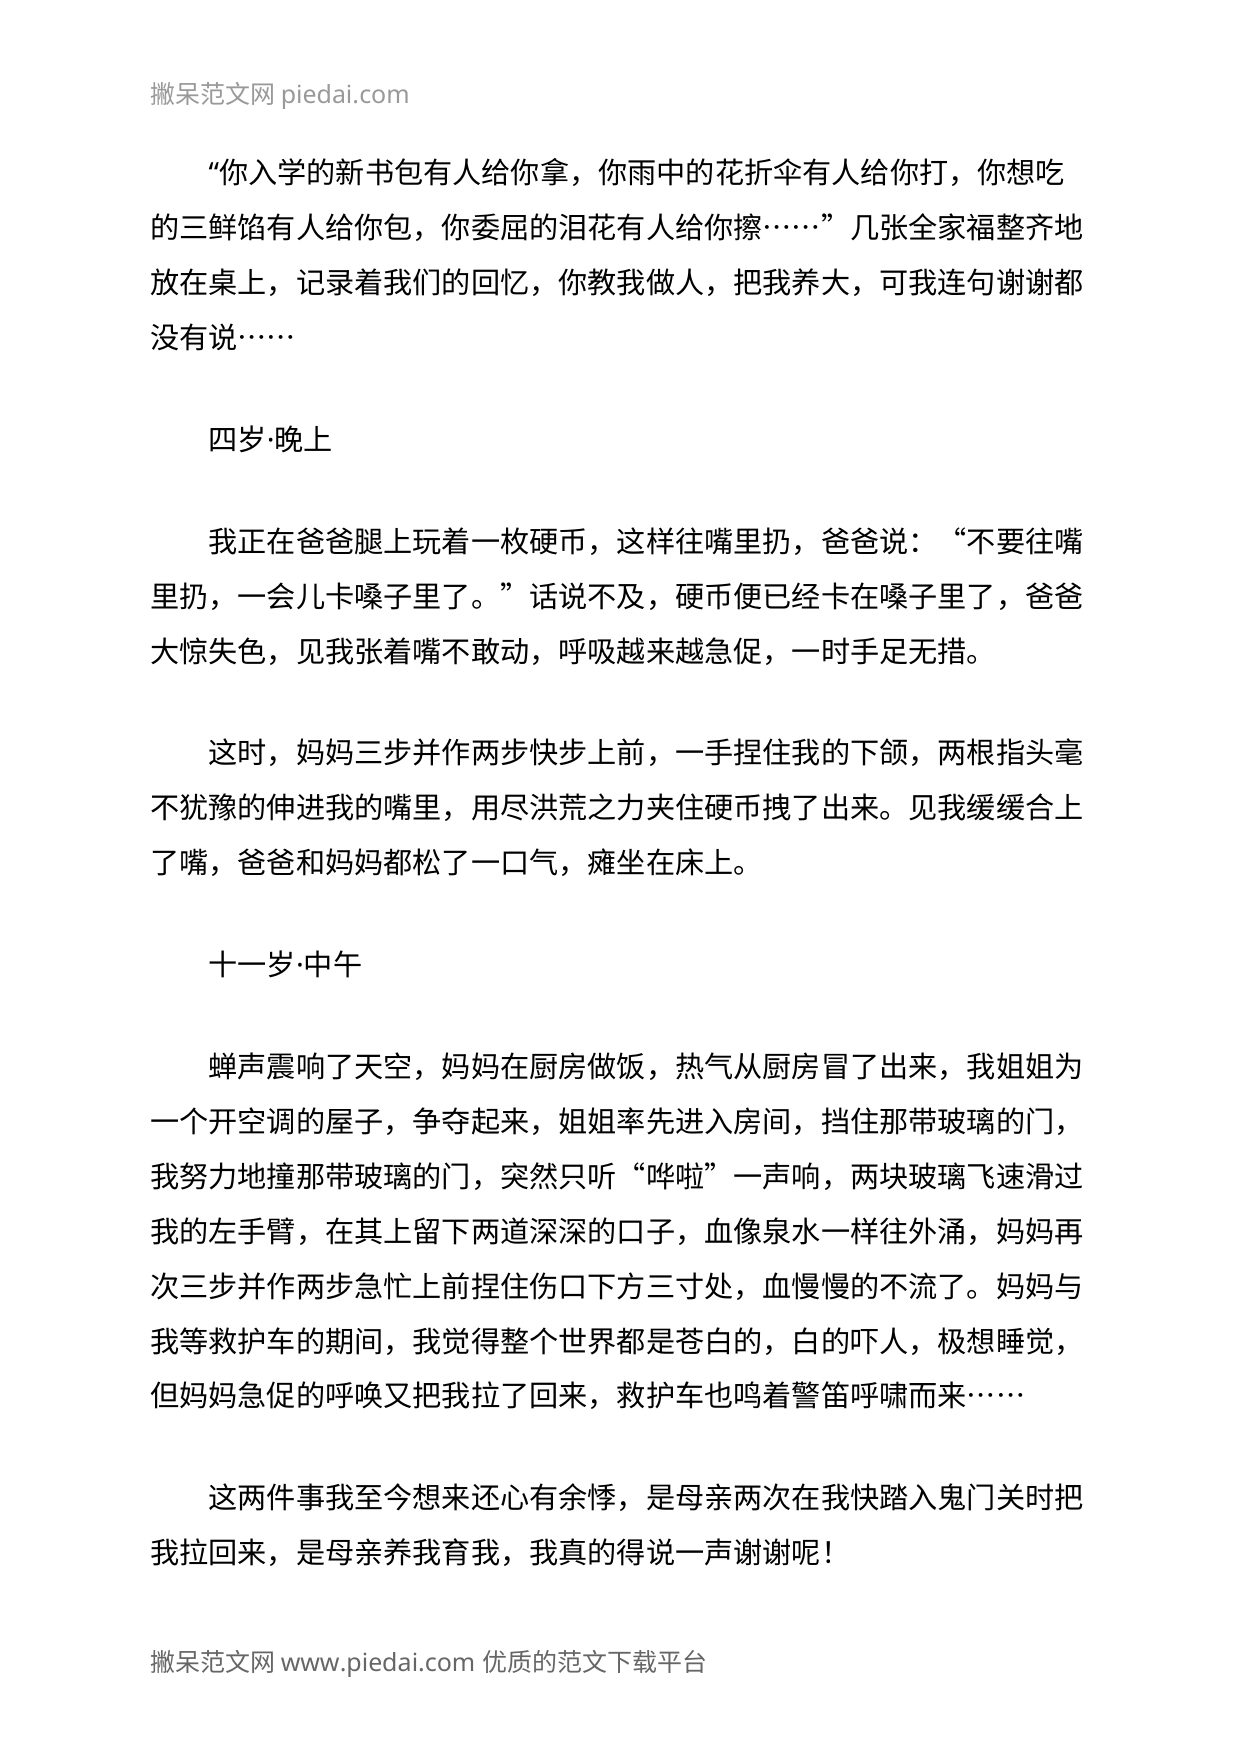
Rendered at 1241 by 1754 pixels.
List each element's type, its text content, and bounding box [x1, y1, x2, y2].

text “你入学的新书包有人给你拿，你雨中的花折伞有人给你打，你想吃的三鲜馅有人给你包，你委屈的泪花有人给你擦……”几张全家福整齐地放在桌上，记录着我们的回忆，你教我做人，把我养大，可我连句谢谢都没有说…… [150, 150, 1090, 357]
text 十一岁·中午 [150, 942, 1090, 984]
text 四岁·晚上 [150, 417, 1090, 459]
text 这时，妈妈三步并作两步快步上前，一手捏住我的下颌，两根指头毫不犹豫的伸进我的嘴里，用尽洪荒之力夹住硬币拽了出来。见我缓缓合上了嘴，爸爸和妈妈都松了一口气，瘫坐在床上。 [150, 730, 1090, 882]
text 这两件事我至今想来还心有余悸，是母亲两次在我快踏入鬼门关时把我拉回来，是母亲养我育我，我真的得说一声谢谢呢！ [150, 1475, 1090, 1572]
text 我正在爸爸腿上玩着一枚硬币，这样往嘴里扔，爸爸说：“不要往嘴里扔，一会儿卡嗓子里了。”话说不及，硬币便已经卡在嗓子里了，爸爸大惊失色，见我张着嘴不敢动，呼吸越来越急促，一时手足无措。 [150, 518, 1090, 671]
text 蝉声震响了天空，妈妈在厨房做饭，热气从厨房冒了出来，我姐姐为一个开空调的屋子，争夺起来，姐姐率先进入房间，挡住那带玻璃的门，我努力地撞那带玻璃的门，突然只听“哗啦”一声响，两块玻璃飞速滑过我的左手臂，在其上留下两道深深的口子，血像泉水一样往外涌，妈妈再次三步并作两步急忙上前捏住伤口下方三寸处，血慢慢的不流了。妈妈与我等救护车的期间，我觉得整个世界都是苍白的，白的吓人，极想睡觉，但妈妈急促的呼唤又把我拉了回来，救护车也鸣着警笛呼啸而来…… [150, 1044, 1090, 1415]
